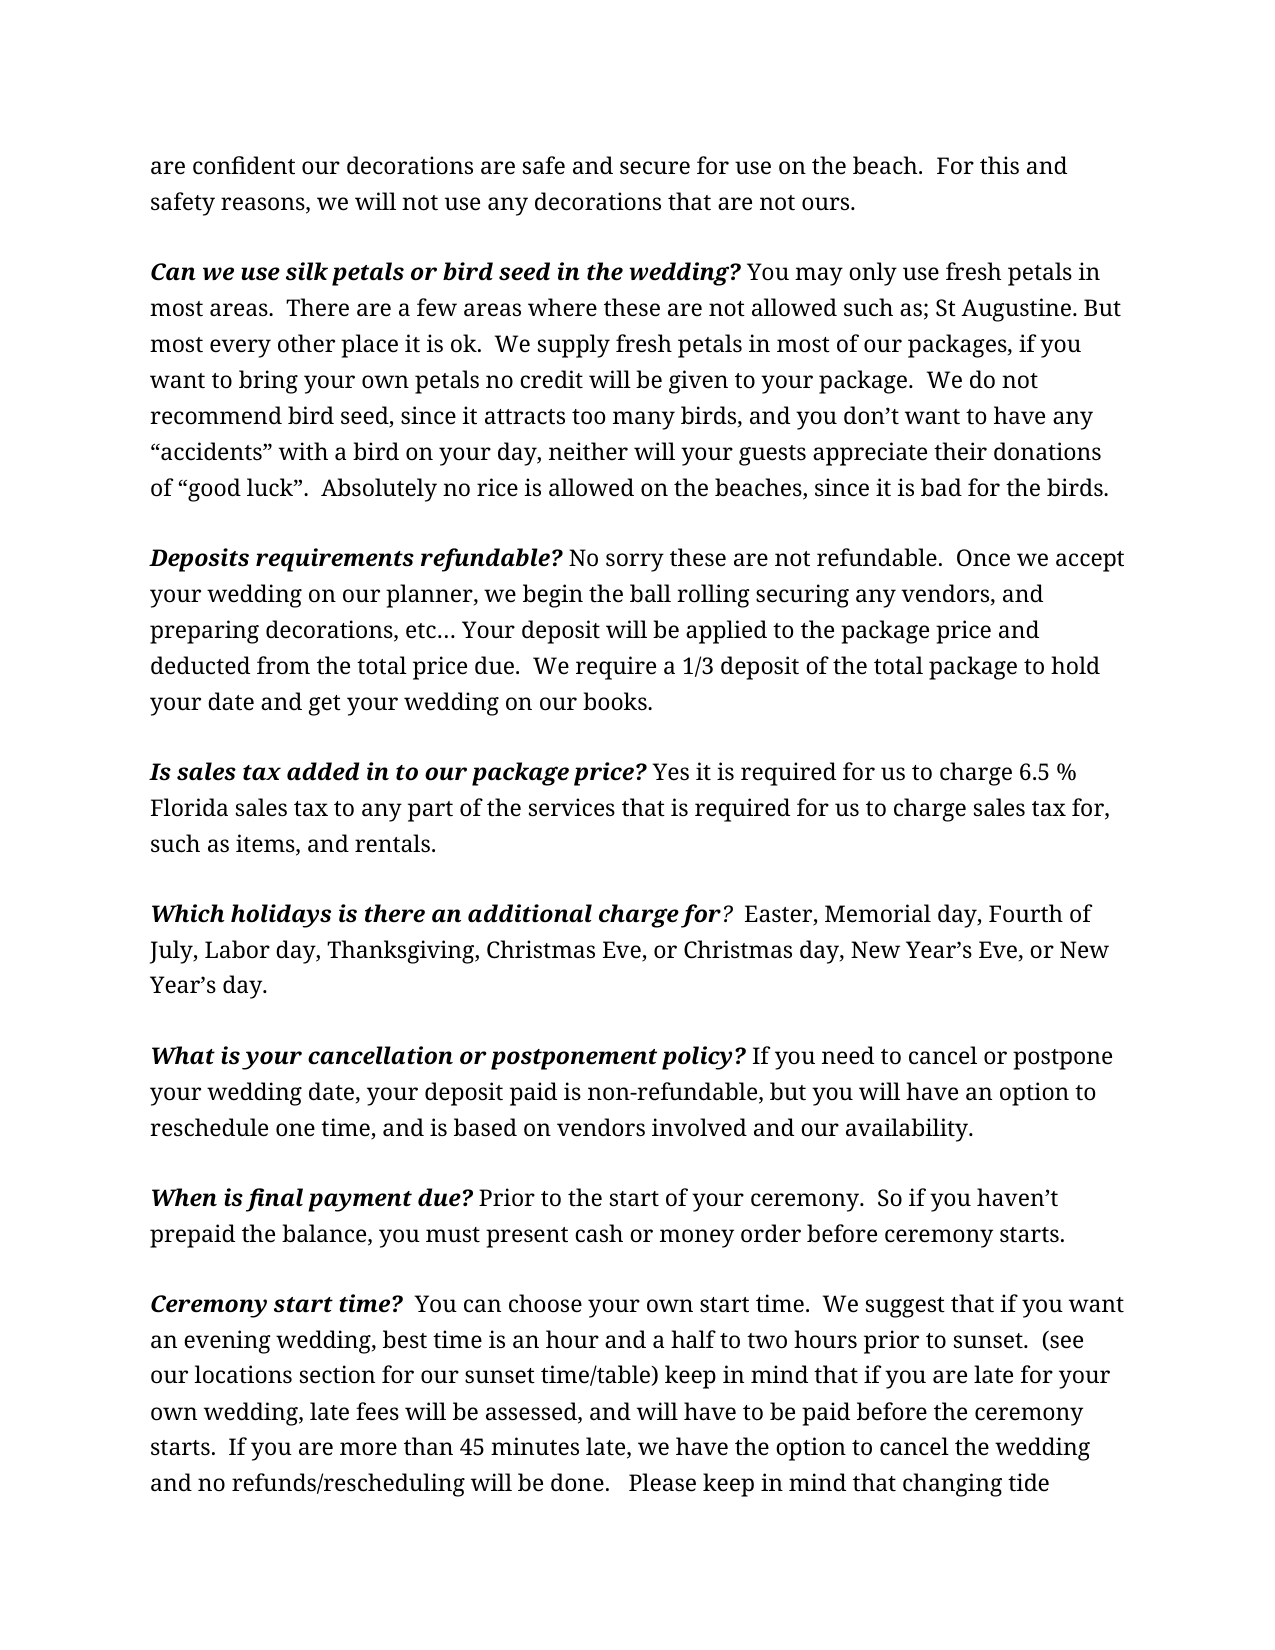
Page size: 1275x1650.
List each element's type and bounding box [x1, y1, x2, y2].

text [150, 150, 1125, 1498]
